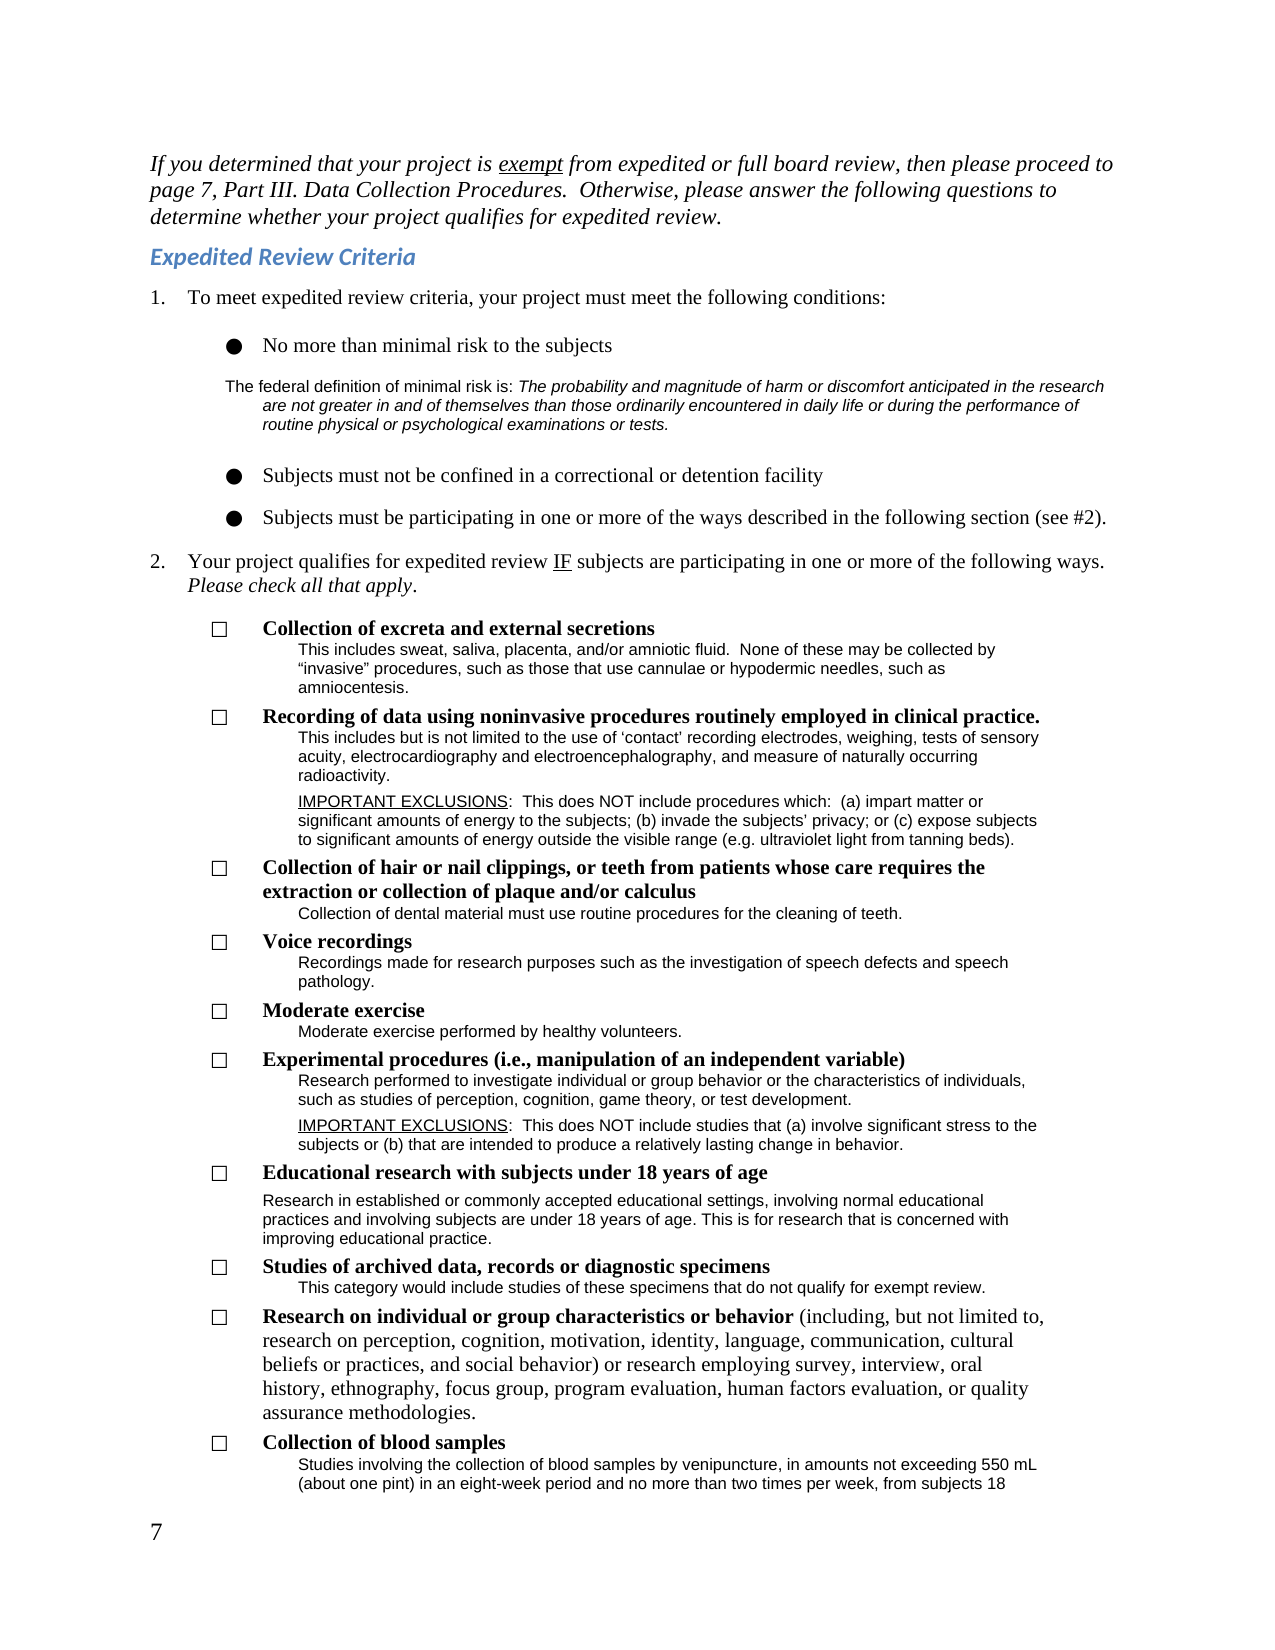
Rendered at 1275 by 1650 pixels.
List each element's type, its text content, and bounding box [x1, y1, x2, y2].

table_cell Recording of data using noninvasive procedures routinely employed in clinical practice. [251, 698, 1061, 728]
list Subjects must be participating in one or more of the ways described in the following section (see #2). [225, 494, 1125, 537]
table_cell ☐ [188, 1154, 251, 1248]
table_cell Educational research with subjects under 18 years of age Research in established or commonly accepted educational settings, involving normal educational practices and involving subjects are under 18 years of age. This is for research that is concerned with improving educational practice. [251, 1154, 1061, 1248]
table_cell ☐ [188, 991, 251, 1041]
table_cell ☐ [188, 1298, 251, 1424]
table_cell ☐ [188, 849, 251, 923]
text The federal definition of minimal risk is: The probability and magnitude of harm or discomfort anticipated in the research are not greater in and of themselves than those ordinarily encountered in daily life or during the performance of routine physical or psychological examinations or tests. [225, 376, 1125, 434]
table_cell Research on individual or group characteristics or behavior (including, but not limited to, research on perception, cognition, motivation, identity, language, communication, cultural beliefs or practices, and social behavior) or research employing survey, interview, oral history, ethnography, focus group, program evaluation, human factors evaluation, or quality assurance methodologies. [251, 1298, 1061, 1424]
table_cell Experimental procedures (i.e., manipulation of an independent variable) [251, 1041, 1061, 1071]
table_cell Recordings made for research purposes such as the investigation of speech defects and speech pathology. [251, 953, 1061, 991]
list To meet expedited review criteria, your project must meet the following conditions: [150, 284, 1125, 309]
table_cell ☐ [188, 698, 251, 849]
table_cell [251, 1454, 1061, 1493]
table_header Collection of excreta and external secretions [251, 610, 1061, 640]
table_cell Studies of archived data, records or diagnostic specimens [251, 1248, 1061, 1278]
table_cell Collection of blood samples [251, 1424, 1061, 1454]
table_cell Research performed to investigate individual or group behavior or the characteristics of individuals, such as studies of perception, cognition, game theory, or test development. IMPORTANT EXCLUSIONS: This does NOT include studies that (a) involve significant stress to the subjects or (b) that are intended to produce a relatively lasting change in behavior. [251, 1071, 1061, 1154]
table_cell ☐ [188, 1424, 251, 1493]
table_cell Moderate exercise [251, 991, 1061, 1022]
text If you determined that your project is exempt from expedited or full board review, then please proceed to page 7, Part III. Data Collection Procedures. Otherwise, please answer the following questions to determine whether your project qualifies for expedited review. [150, 150, 1125, 229]
table_cell Moderate exercise performed by healthy volunteers. [251, 1022, 1061, 1041]
table_cell Collection of hair or nail clippings, or teeth from patients whose care requires the extraction or collection of plaque and/or calculus [251, 849, 1061, 903]
table_cell This includes but is not limited to the use of ‘contact’ recording electrodes, weighing, tests of sensory acuity, electrocardiography and electroencephalography, and measure of naturally occurring radioactivity. IMPORTANT EXCLUSIONS: This does NOT include procedures which: (a) impart matter or significant amounts of energy to the subjects; (b) invade the subjects’ privacy; or (c) expose subjects to significant amounts of energy outside the visible range (e.g. ultraviolet light from tanning beds). [251, 728, 1061, 849]
list No more than minimal risk to the subjects [225, 321, 1125, 364]
table_cell ☐ [188, 1248, 251, 1297]
table_cell ☐ [188, 923, 251, 991]
table_cell This category would include studies of these specimens that do not qualify for exempt review. [251, 1278, 1061, 1297]
table_cell Voice recordings [251, 923, 1061, 953]
table_cell This includes sweat, saliva, placenta, and/or amniotic fluid. None of these may be collected by “invasive” procedures, such as those that use cannulae or hypodermic needles, such as amniocentesis. [251, 640, 1061, 697]
table_cell ☐ [188, 1041, 251, 1154]
list Subjects must not be confined in a correctional or detention facility [225, 451, 1125, 494]
table_cell Collection of dental material must use routine procedures for the cleaning of teeth. [251, 904, 1061, 923]
list Your project qualifies for expedited review IF subjects are participating in one or more of the following ways. Please check all that apply. [150, 549, 1125, 597]
subtitle Expedited Review Criteria [150, 242, 1125, 272]
table_header ☐ [188, 610, 251, 697]
